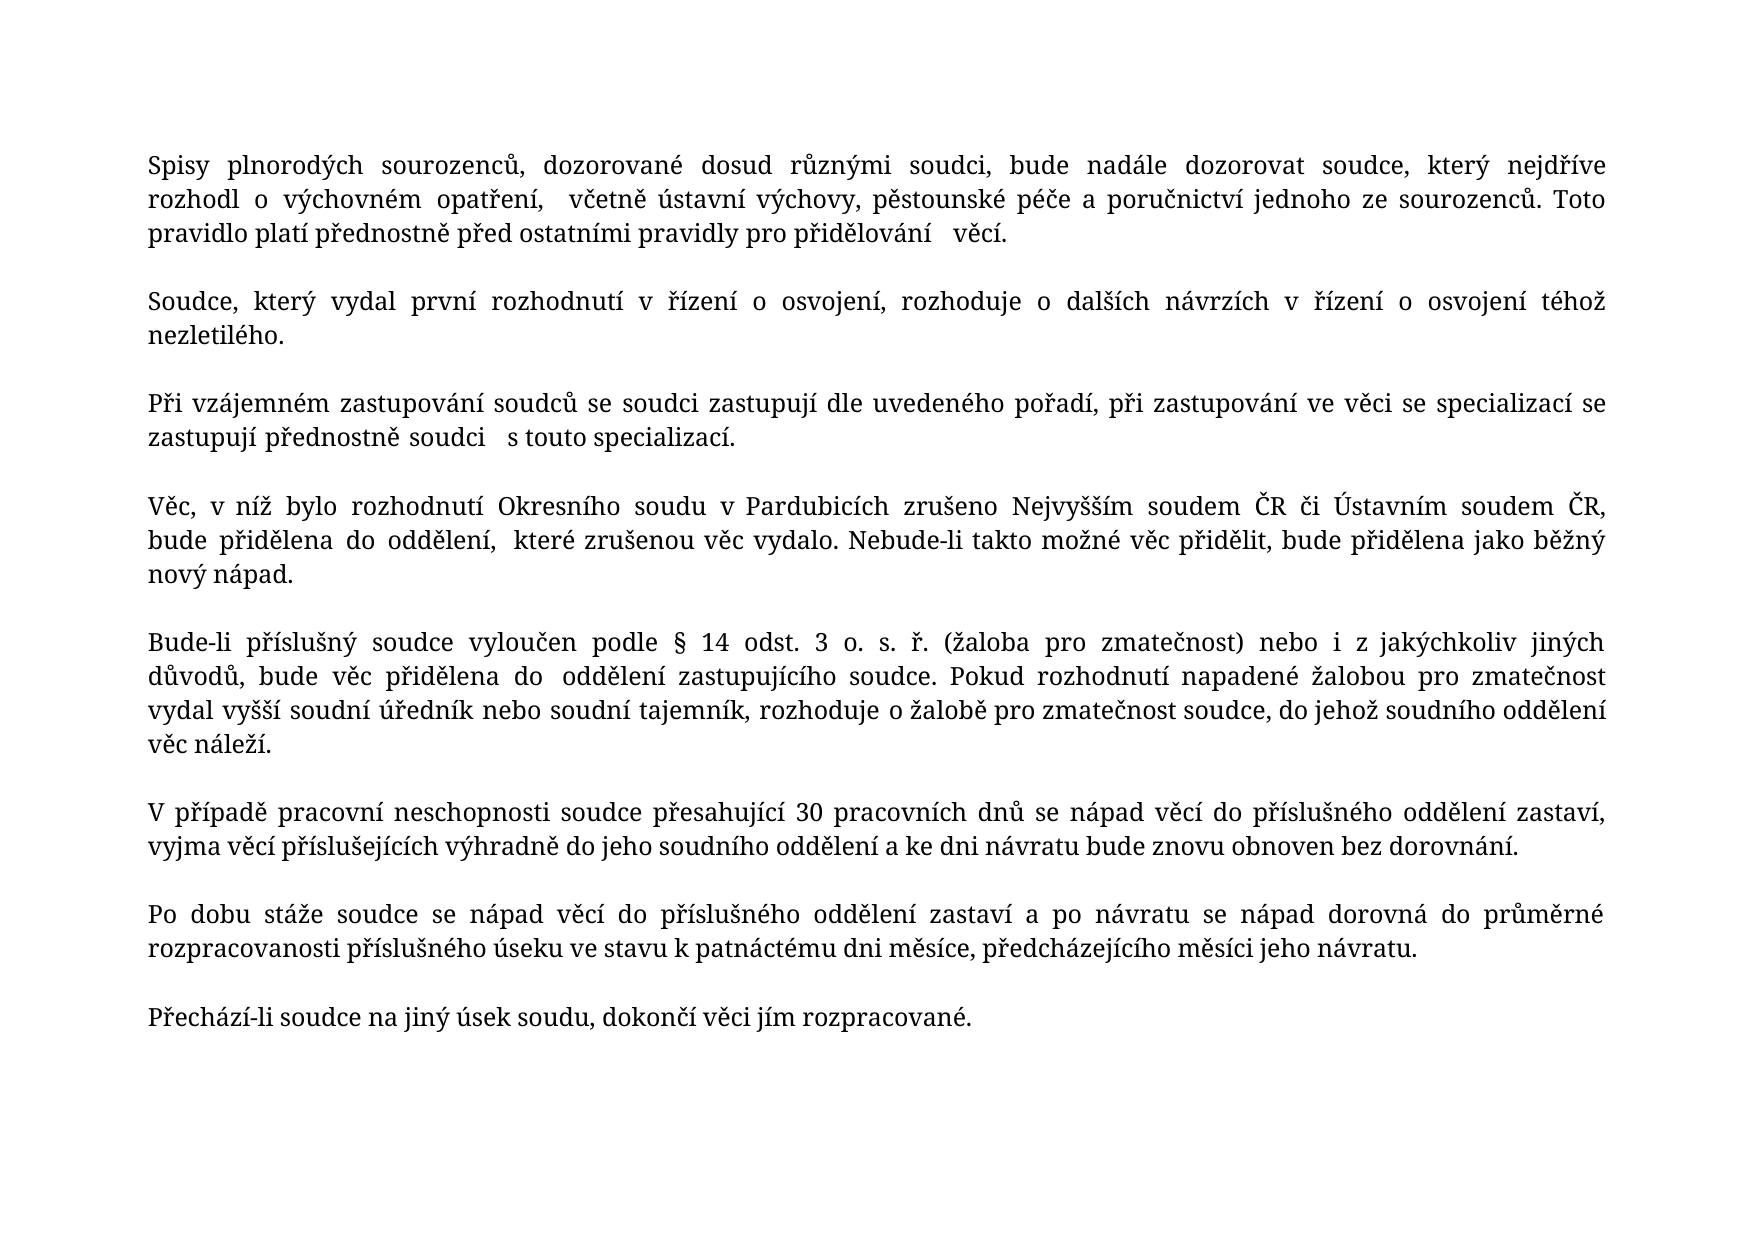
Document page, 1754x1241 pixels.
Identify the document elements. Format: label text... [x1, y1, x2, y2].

text Spisy plnorodých sourozenců, dozorované dosud různými soudci, bude nadále dozorovat soudce, který nejdříve rozhodl o výchovném opatření, včetně ústavní výchovy, pěstounské péče a poručnictví jednoho ze sourozenců. Toto pravidlo platí přednostně před ostatními pravidly pro přidělování věcí. [148, 148, 1606, 250]
text V případě pracovní neschopnosti soudce přesahující 30 pracovních dnů se nápad věcí do příslušného oddělení zastaví, vyjma věcí příslušejících výhradně do jeho soudního oddělení a ke dni návratu bude znovu obnoven bez dorovnání. [148, 795, 1606, 863]
text Při vzájemném zastupování soudců se soudci zastupují dle uvedeného pořadí, při zastupování ve věci se specializací se zastupují přednostně soudci s touto specializací. [148, 386, 1606, 454]
text Přechází-li soudce na jiný úsek soudu, dokončí věci jím rozpracované. [148, 999, 1606, 1033]
text Po dobu stáže soudce se nápad věcí do příslušného oddělení zastaví a po návratu se nápad dorovná do průměrné rozpracovanosti příslušného úseku ve stavu k patnáctému dni měsíce, předcházejícího měsíci jeho návratu. [148, 897, 1606, 965]
text Soudce, který vydal první rozhodnutí v řízení o osvojení, rozhoduje o dalších návrzích v řízení o osvojení téhož nezletilého. [148, 284, 1606, 352]
text Bude-li příslušný soudce vyloučen podle § 14 odst. 3 o. s. ř. (žaloba pro zmatečnost) nebo i z jakýchkoliv jiných důvodů, bude věc přidělena do oddělení zastupujícího soudce. Pokud rozhodnutí napadené žalobou pro zmatečnost vydal vyšší soudní úředník nebo soudní tajemník, rozhoduje o žalobě pro zmatečnost soudce, do jehož soudního oddělení věc náleží. [148, 624, 1606, 761]
text Věc, v níž bylo rozhodnutí Okresního soudu v Pardubicích zrušeno Nejvyšším soudem ČR či Ústavním soudem ČR, bude přidělena do oddělení, které zrušenou věc vydalo. Nebude-li takto možné věc přidělit, bude přidělena jako běžný nový nápad. [148, 488, 1606, 590]
